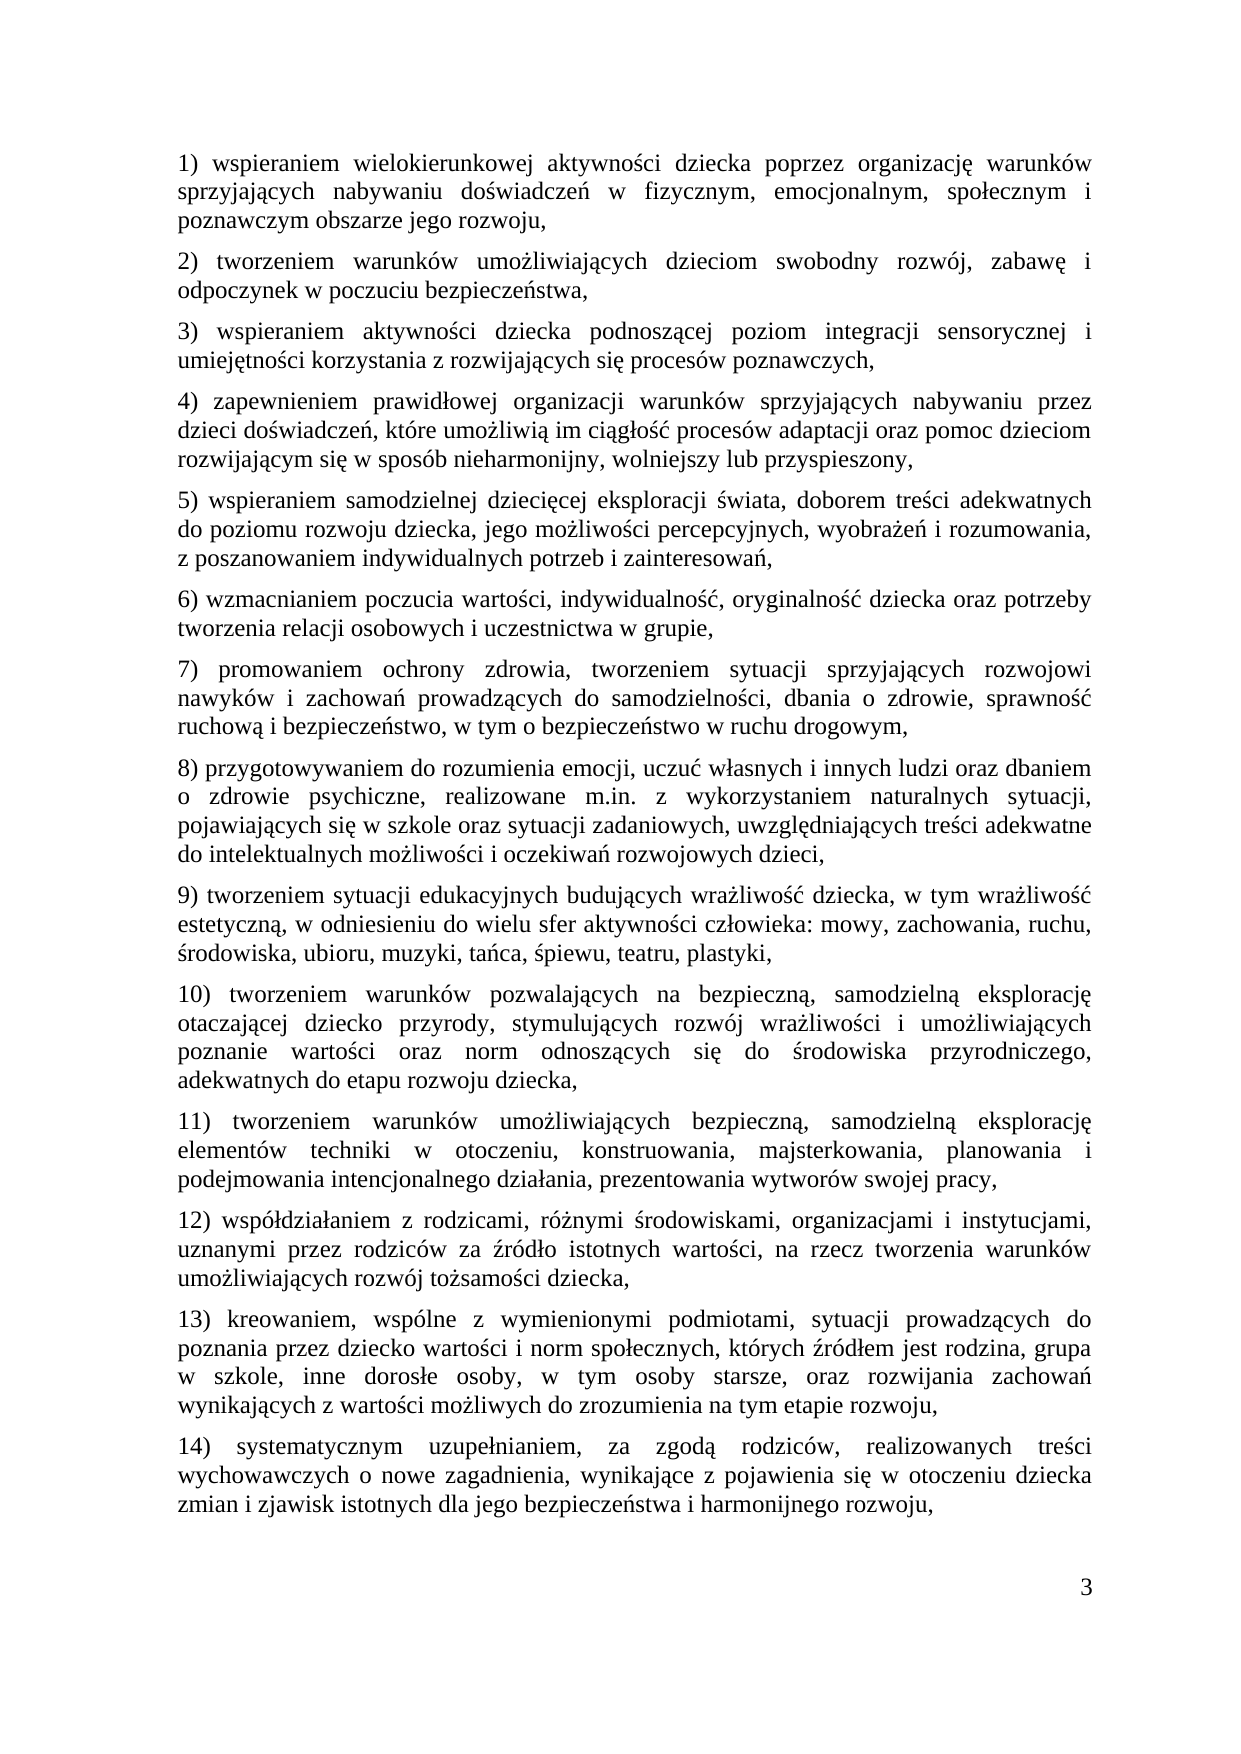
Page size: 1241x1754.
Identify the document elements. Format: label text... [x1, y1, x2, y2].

text 9) tworzeniem sytuacji edukacyjnych budujących wrażliwość dziecka, w tym wrażliwość estetyczną, w odniesieniu do wielu sfer aktywności człowieka: mowy, zachowania, ruchu, środowiska, ubioru, muzyki, tańca, śpiewu, teatru, plastyki, [177, 880, 1092, 966]
text 8) przygotowywaniem do rozumienia emocji, uczuć własnych i innych ludzi oraz dbaniem o zdrowie psychiczne, realizowane m.in. z wykorzystaniem naturalnych sytuacji, pojawiających się w szkole oraz sytuacji zadaniowych, uwzględniających treści adekwatne do intelektualnych możliwości i oczekiwań rozwojowych dzieci, [177, 753, 1092, 868]
text 14) systematycznym uzupełnianiem, za zgodą rodziców, realizowanych treści wychowawczych o nowe zagadnienia, wynikające z pojawienia się w otoczeniu dziecka zmian i zjawisk istotnych dla jego bezpieczeństwa i harmonijnego rozwoju, [177, 1431, 1092, 1518]
text 5) wspieraniem samodzielnej dziecięcej eksploracji świata, doborem treści adekwatnych do poziomu rozwoju dziecka, jego możliwości percepcyjnych, wyobrażeń i rozumowania, z poszanowaniem indywidualnych potrzeb i zainteresowań, [177, 485, 1092, 571]
text 2) tworzeniem warunków umożliwiających dzieciom swobodny rozwój, zabawę i odpoczynek w poczuciu bezpieczeństwa, [177, 246, 1092, 304]
text 6) wzmacnianiem poczucia wartości, indywidualność, oryginalność dziecka oraz potrzeby tworzenia relacji osobowych i uczestnictwa w grupie, [177, 584, 1092, 641]
text 11) tworzeniem warunków umożliwiających bezpieczną, samodzielną eksplorację elementów techniki w otoczeniu, konstruowania, majsterkowania, planowania i podejmowania intencjonalnego działania, prezentowania wytworów swojej pracy, [177, 1106, 1092, 1193]
text 1) wspieraniem wielokierunkowej aktywności dziecka poprzez organizację warunków sprzyjających nabywaniu doświadczeń w fizycznym, emocjonalnym, społecznym i poznawczym obszarze jego rozwoju, [177, 148, 1092, 234]
text 3) wspieraniem aktywności dziecka podnoszącej poziom integracji sensorycznej i umiejętności korzystania z rozwijających się procesów poznawczych, [177, 316, 1092, 374]
text 12) współdziałaniem z rodzicami, różnymi środowiskami, organizacjami i instytucjami, uznanymi przez rodziców za źródło istotnych wartości, na rzecz tworzenia warunków umożliwiających rozwój tożsamości dziecka, [177, 1205, 1092, 1291]
text 7) promowaniem ochrony zdrowia, tworzeniem sytuacji sprzyjających rozwojowi nawyków i zachowań prowadzących do samodzielności, dbania o zdrowie, sprawność ruchową i bezpieczeństwo, w tym o bezpieczeństwo w ruchu drogowym, [177, 654, 1092, 740]
text 13) kreowaniem, wspólne z wymienionymi podmiotami, sytuacji prowadzących do poznania przez dziecko wartości i norm społecznych, których źródłem jest rodzina, grupa w szkole, inne dorosłe osoby, w tym osoby starsze, oraz rozwijania zachowań wynikających z wartości możliwych do zrozumienia na tym etapie rozwoju, [177, 1304, 1092, 1419]
text 4) zapewnieniem prawidłowej organizacji warunków sprzyjających nabywaniu przez dzieci doświadczeń, które umożliwią im ciągłość procesów adaptacji oraz pomoc dzieciom rozwijającym się w sposób nieharmonijny, wolniejszy lub przyspieszony, [177, 386, 1092, 473]
text 10) tworzeniem warunków pozwalających na bezpieczną, samodzielną eksplorację otaczającej dziecko przyrody, stymulujących rozwój wrażliwości i umożliwiających poznanie wartości oraz norm odnoszących się do środowiska przyrodniczego, adekwatnych do etapu rozwoju dziecka, [177, 979, 1092, 1094]
